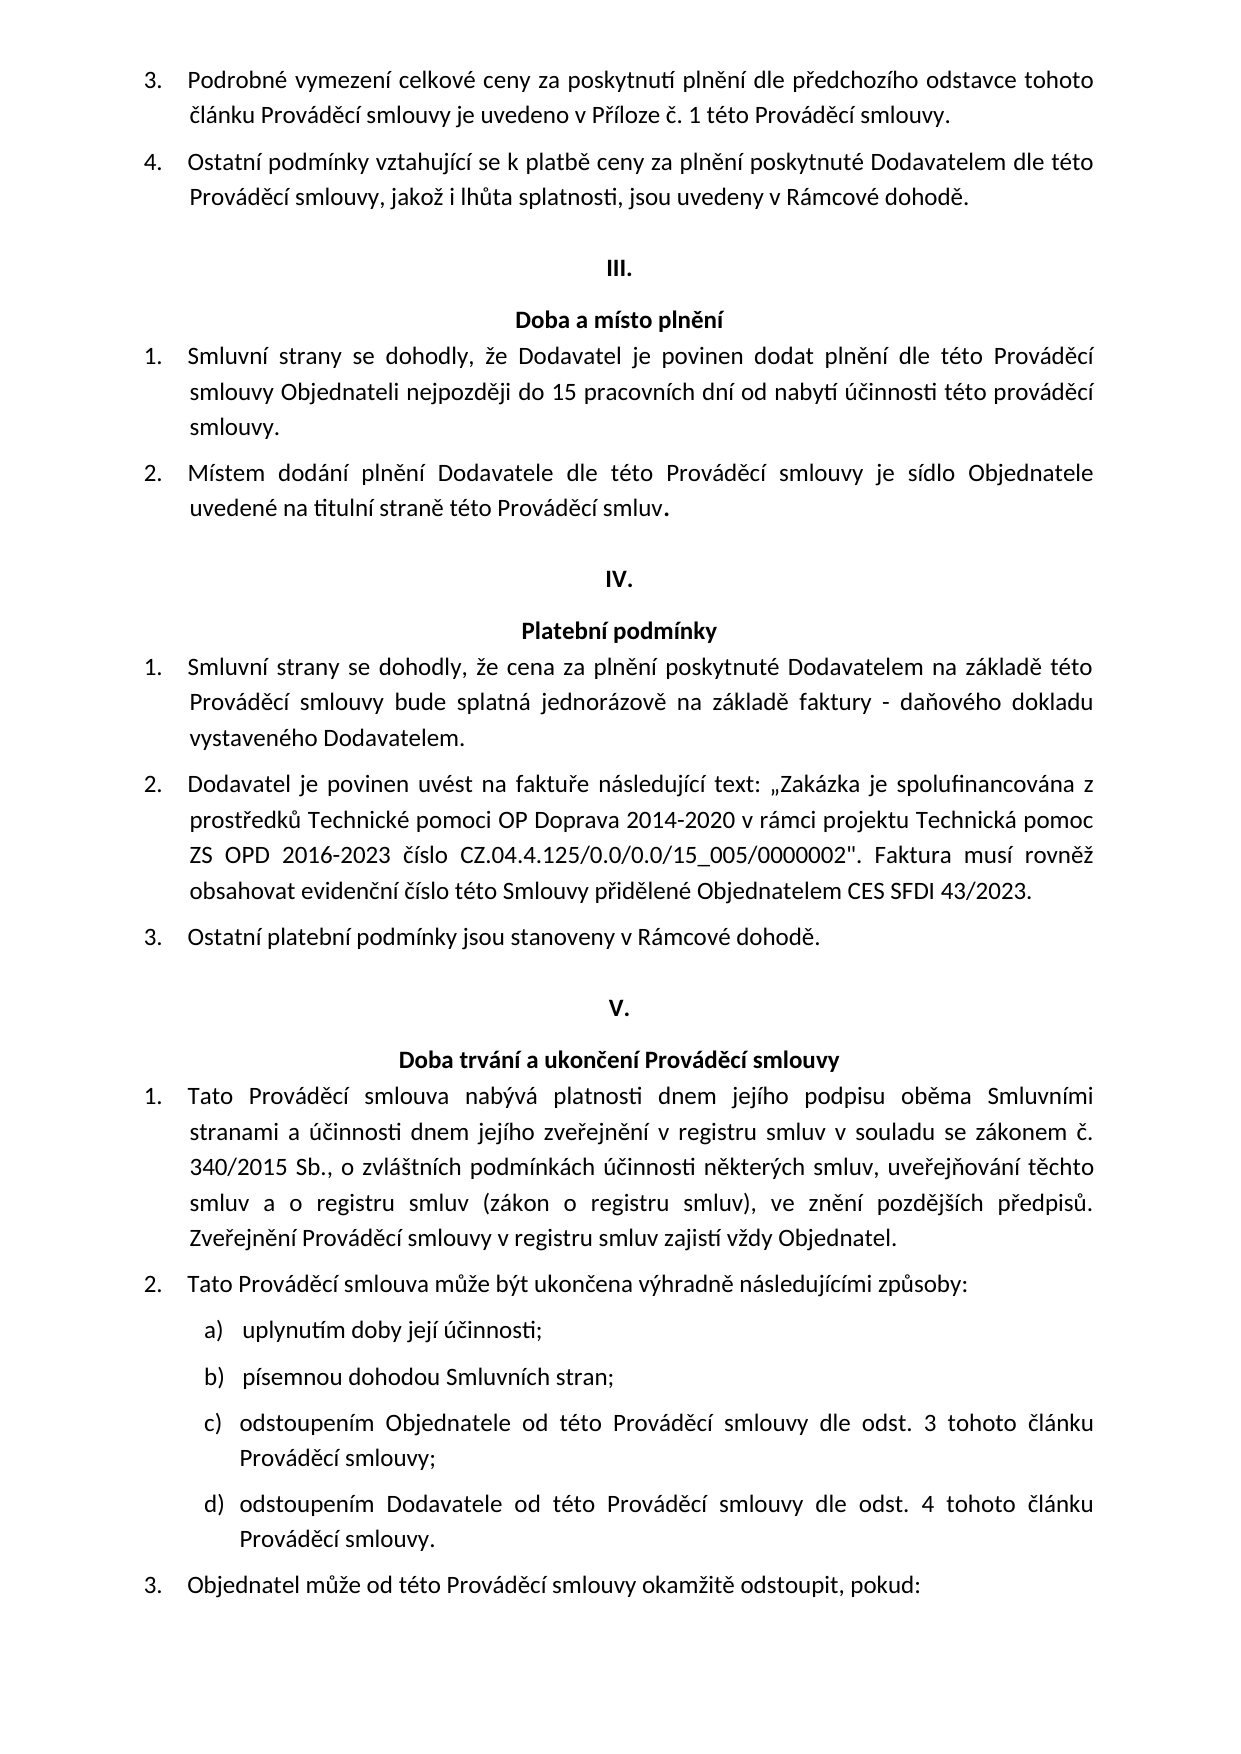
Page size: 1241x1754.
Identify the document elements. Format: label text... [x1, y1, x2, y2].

list Smluvní strany se dohodly, že Dodavatel je povinen dodat plnění dle této Prováděcí smlouvy Objednateli nejpozději do 15 pracovních dní od nabytí účinnosti této prováděcí smlouvy. [143, 340, 1095, 442]
list Místem dodání plnění Dodavatele dle této Prováděcí smlouvy je sídlo Objednatele uvedené na titulní straně této Prováděcí smluv. [143, 458, 1095, 523]
list písemnou dohodou Smluvních stran; [143, 1361, 1095, 1391]
text Platební podmínky [143, 615, 1095, 646]
list odstoupením Objednatele od této Prováděcí smlouvy dle odst. 3 tohoto článku Prováděcí smlouvy; [204, 1407, 1095, 1473]
list Ostatní podmínky vztahující se k platbě ceny za plnění poskytnuté Dodavatelem dle této Prováděcí smlouvy, jakož i lhůta splatnosti, jsou uvedeny v Rámcové dohodě. [143, 146, 1095, 212]
text Doba trvání a ukončení Prováděcí smlouvy [143, 1044, 1095, 1075]
list Objednatel může od této Prováděcí smlouvy okamžitě odstoupit, pokud: [143, 1569, 1095, 1599]
list uplynutím doby její účinnosti; [143, 1315, 1095, 1345]
list Tato Prováděcí smlouva nabývá platnosti dnem jejího podpisu oběma Smluvními stranami a účinnosti dnem jejího zveřejnění v registru smluv v souladu se zákonem č. 340/2015 Sb., o zvláštních podmínkách účinnosti některých smluv, uveřejňování těchto smluv a o registru smluv (zákon o registru smluv), ve znění pozdějších předpisů. Zveřejnění Prováděcí smlouvy v registru smluv zajistí vždy Objednatel. [143, 1080, 1095, 1253]
text III. [143, 252, 1095, 283]
list Dodavatel je povinen uvést na faktuře následující text: „Zakázka je spolufinancována z prostředků Technické pomoci OP Doprava 2014-2020 v rámci projektu Technická pomoc ZS OPD 2016-2023 číslo CZ.04.4.125/0.0/0.0/15_005/0000002". Faktura musí rovněž obsahovat evidenční číslo této Smlouvy přidělené Objednatelem CES SFDI 43/2023. [143, 768, 1095, 906]
list odstoupením Dodavatele od této Prováděcí smlouvy dle odst. 4 tohoto článku Prováděcí smlouvy. [204, 1488, 1095, 1554]
list Ostatní platební podmínky jsou stanoveny v Rámcové dohodě. [143, 921, 1095, 952]
text IV. [143, 563, 1095, 593]
list Smluvní strany se dohodly, že cena za plnění poskytnuté Dodavatelem na základě této Prováděcí smlouvy bude splatná jednorázově na základě faktury - daňového dokladu vystaveného Dodavatelem. [143, 651, 1095, 753]
text V. [143, 992, 1095, 1023]
text Doba a místo plnění [143, 305, 1095, 335]
list Tato Prováděcí smlouva může být ukončena výhradně následujícími způsoby: [143, 1269, 1095, 1299]
list Podrobné vymezení celkové ceny za poskytnutí plnění dle předchozího odstavce tohoto článku Prováděcí smlouvy je uvedeno v Příloze č. 1 této Prováděcí smlouvy. [143, 64, 1095, 130]
